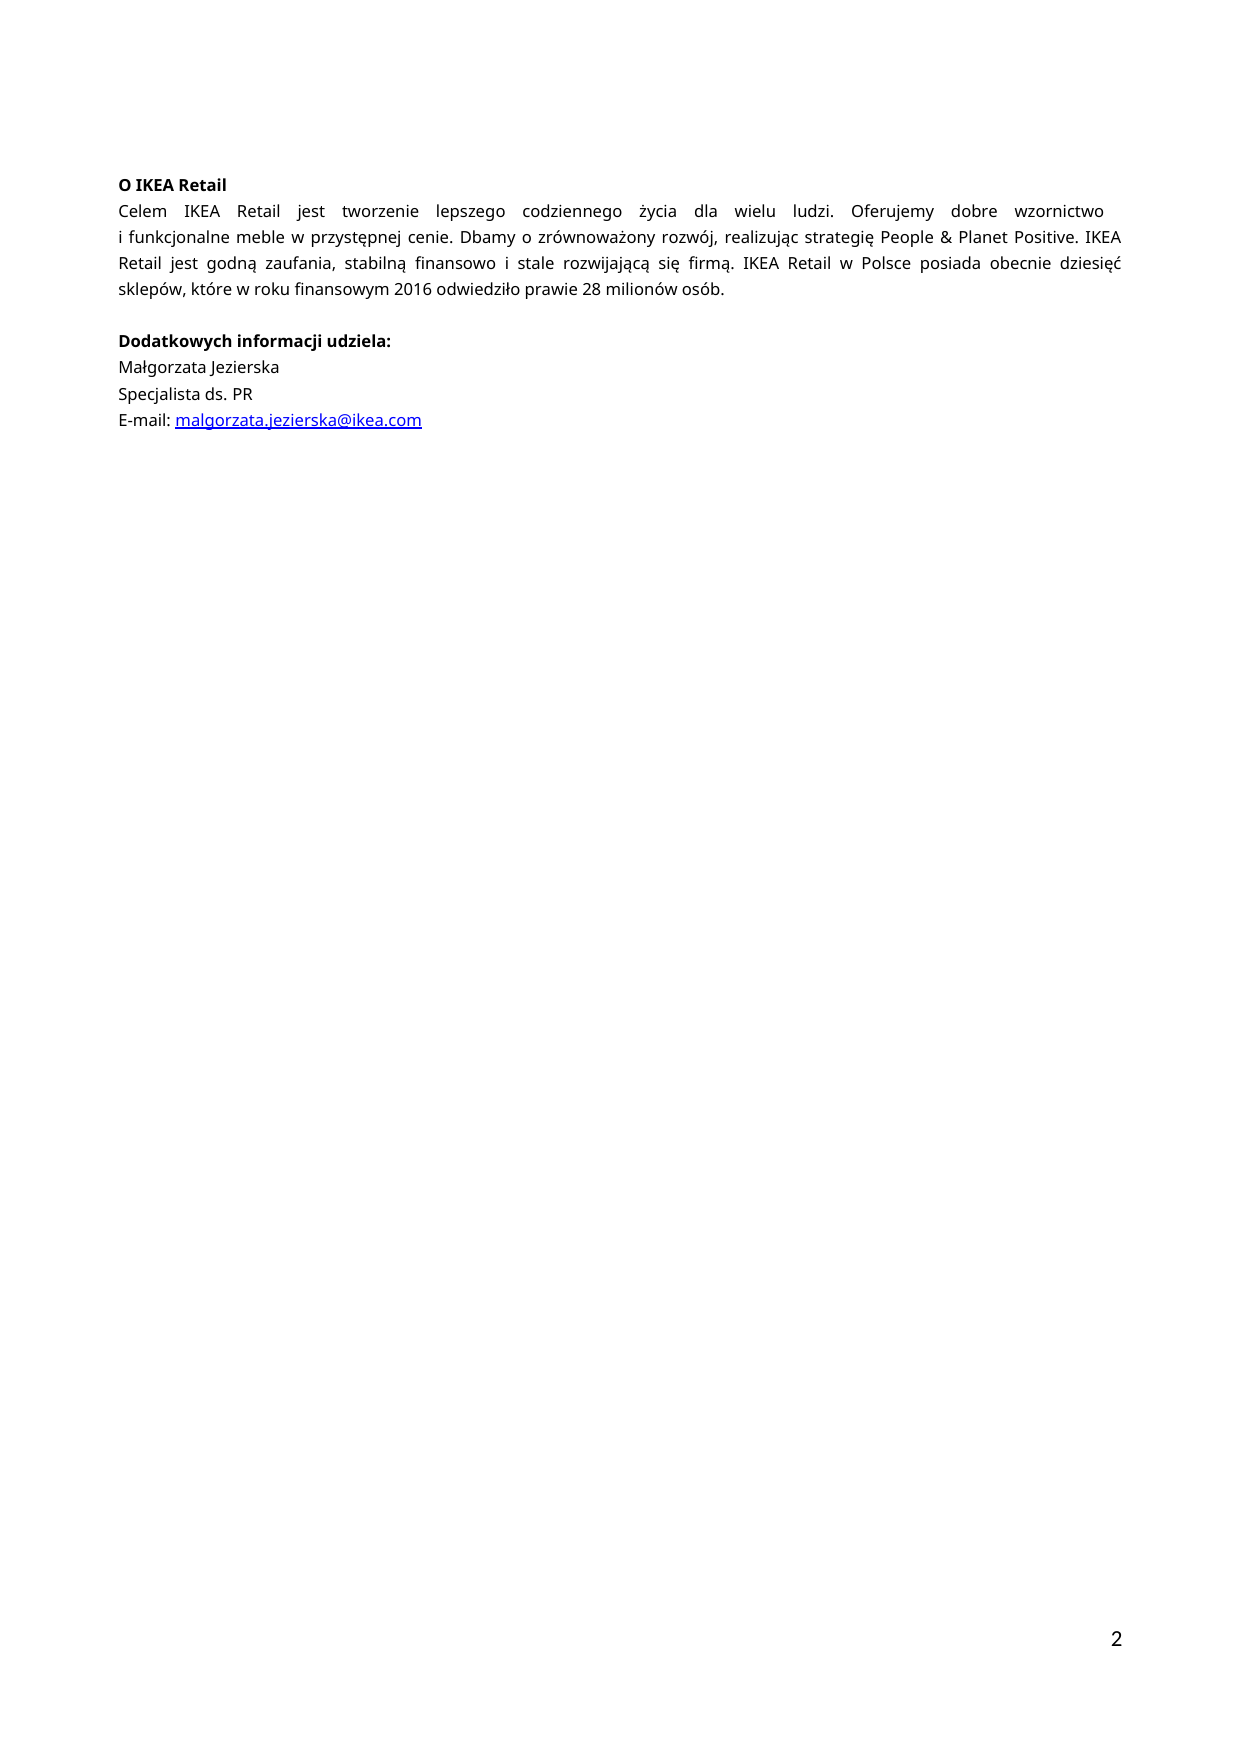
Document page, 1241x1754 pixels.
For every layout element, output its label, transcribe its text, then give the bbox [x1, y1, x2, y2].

text O IKEA Retail [118, 174, 1122, 196]
text E-mail: malgorzata.jezierska@ikea.com [118, 408, 1122, 431]
text Małgorzata Jezierska [118, 356, 1122, 379]
text Celem IKEA Retail jest tworzenie lepszego codziennego życia dla wielu ludzi. Oferujemy dobre wzornictwo i funkcjonalne meble w przystępnej cenie. Dbamy o zrównoważony rozwój, realizując strategię People & Planet Positive. IKEA Retail jest godną zaufania, stabilną finansowo i stale rozwijającą się firmą. IKEA Retail w Polsce posiada obecnie dziesięć sklepów, które w roku finansowym 2016 odwiedziło prawie 28 milionów osób. [118, 200, 1122, 301]
text Specjalista ds. PR [118, 382, 1122, 405]
text Dodatkowych informacji udziela: [118, 330, 1122, 353]
